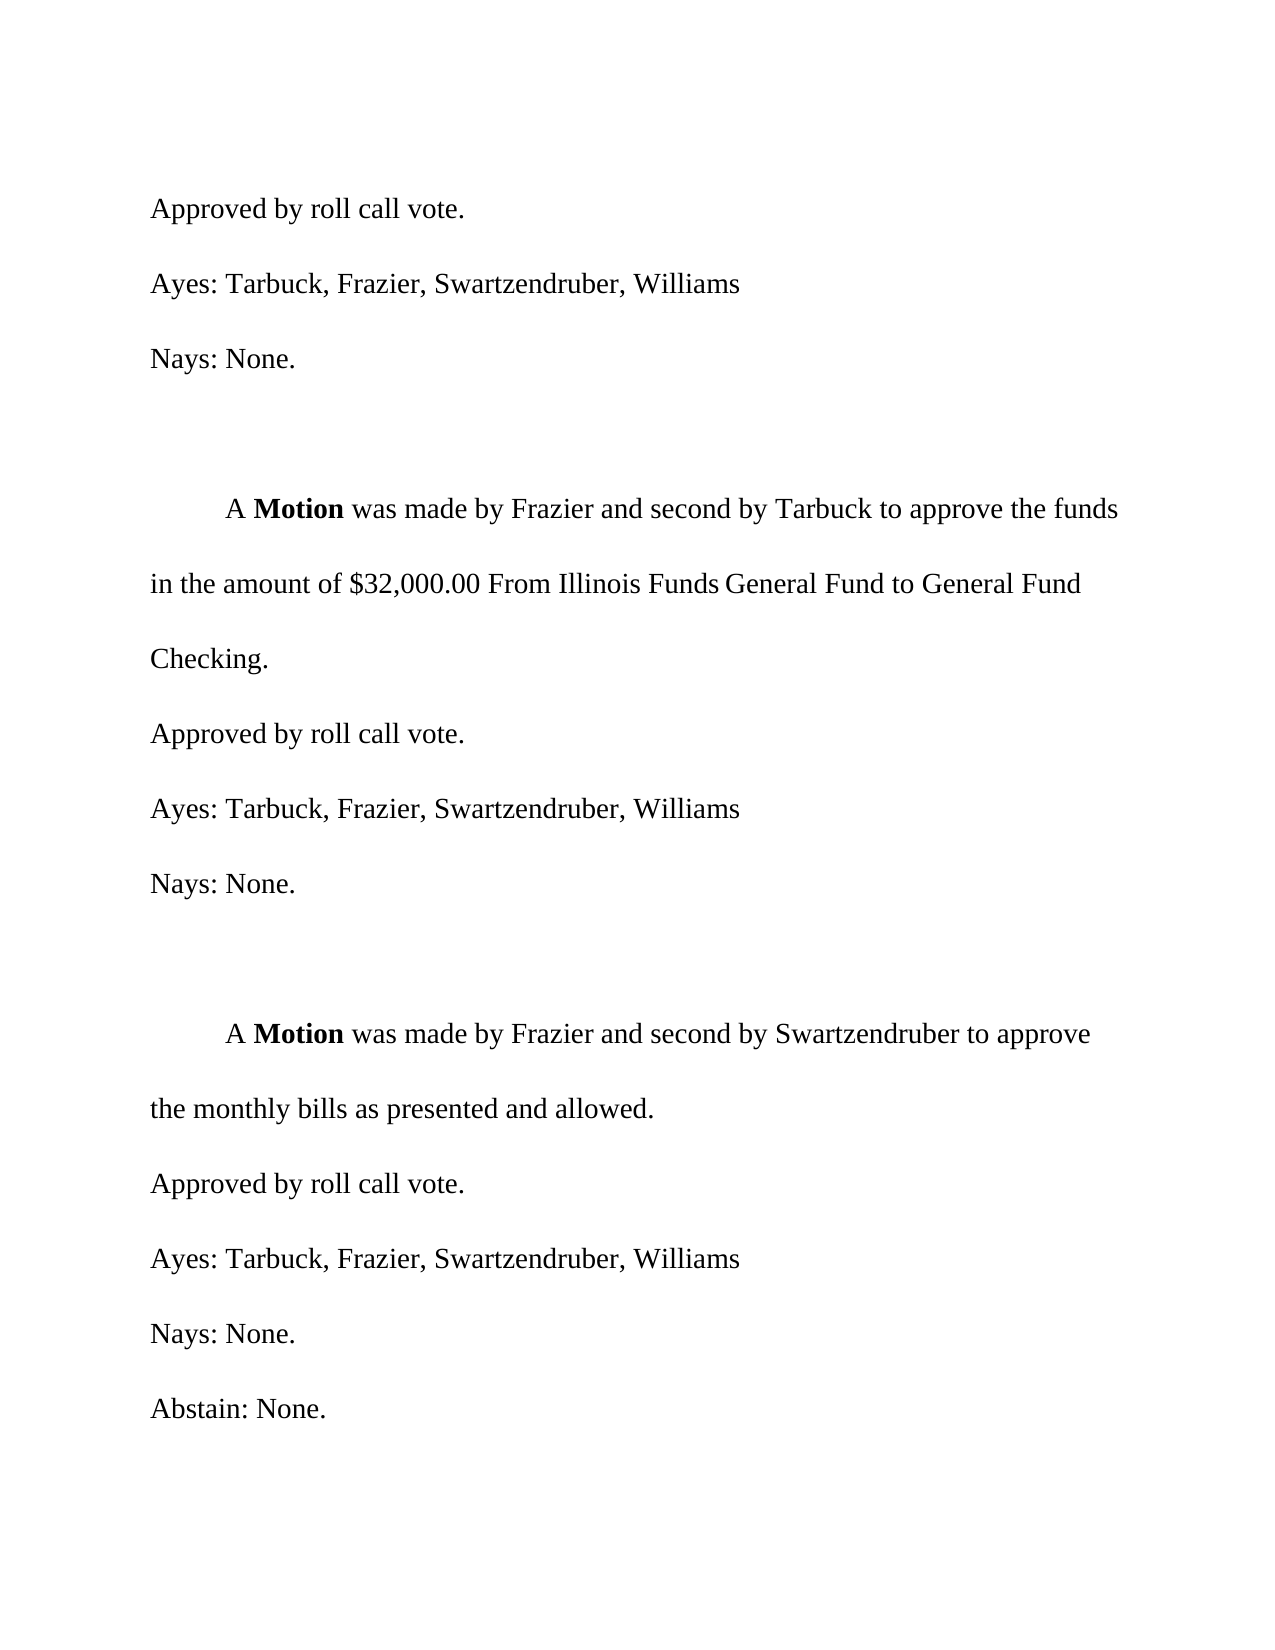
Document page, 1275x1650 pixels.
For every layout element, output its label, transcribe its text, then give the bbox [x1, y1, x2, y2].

text Approved by roll call vote. [150, 150, 1125, 225]
text Nays: None. [150, 300, 1125, 375]
text Ayes: Tarbuck, Frazier, Swartzendruber, Williams [150, 750, 1125, 825]
text A Motion was made by Frazier and second by Swartzendruber to approve the monthly bills as presented and allowed. [150, 975, 1125, 1125]
text Abstain: None. [150, 1350, 1125, 1425]
text Ayes: Tarbuck, Frazier, Swartzendruber, Williams [150, 1200, 1125, 1275]
text A Motion was made by Frazier and second by Tarbuck to approve the funds in the amount of $32,000.00 From Illinois Funds General Fund to General Fund Checking. [150, 450, 1125, 675]
text Ayes: Tarbuck, Frazier, Swartzendruber, Williams [150, 225, 1125, 300]
text Nays: None. [150, 825, 1125, 900]
text Approved by roll call vote. [150, 675, 1125, 750]
text Nays: None. [150, 1275, 1125, 1350]
text Approved by roll call vote. [150, 1125, 1125, 1200]
